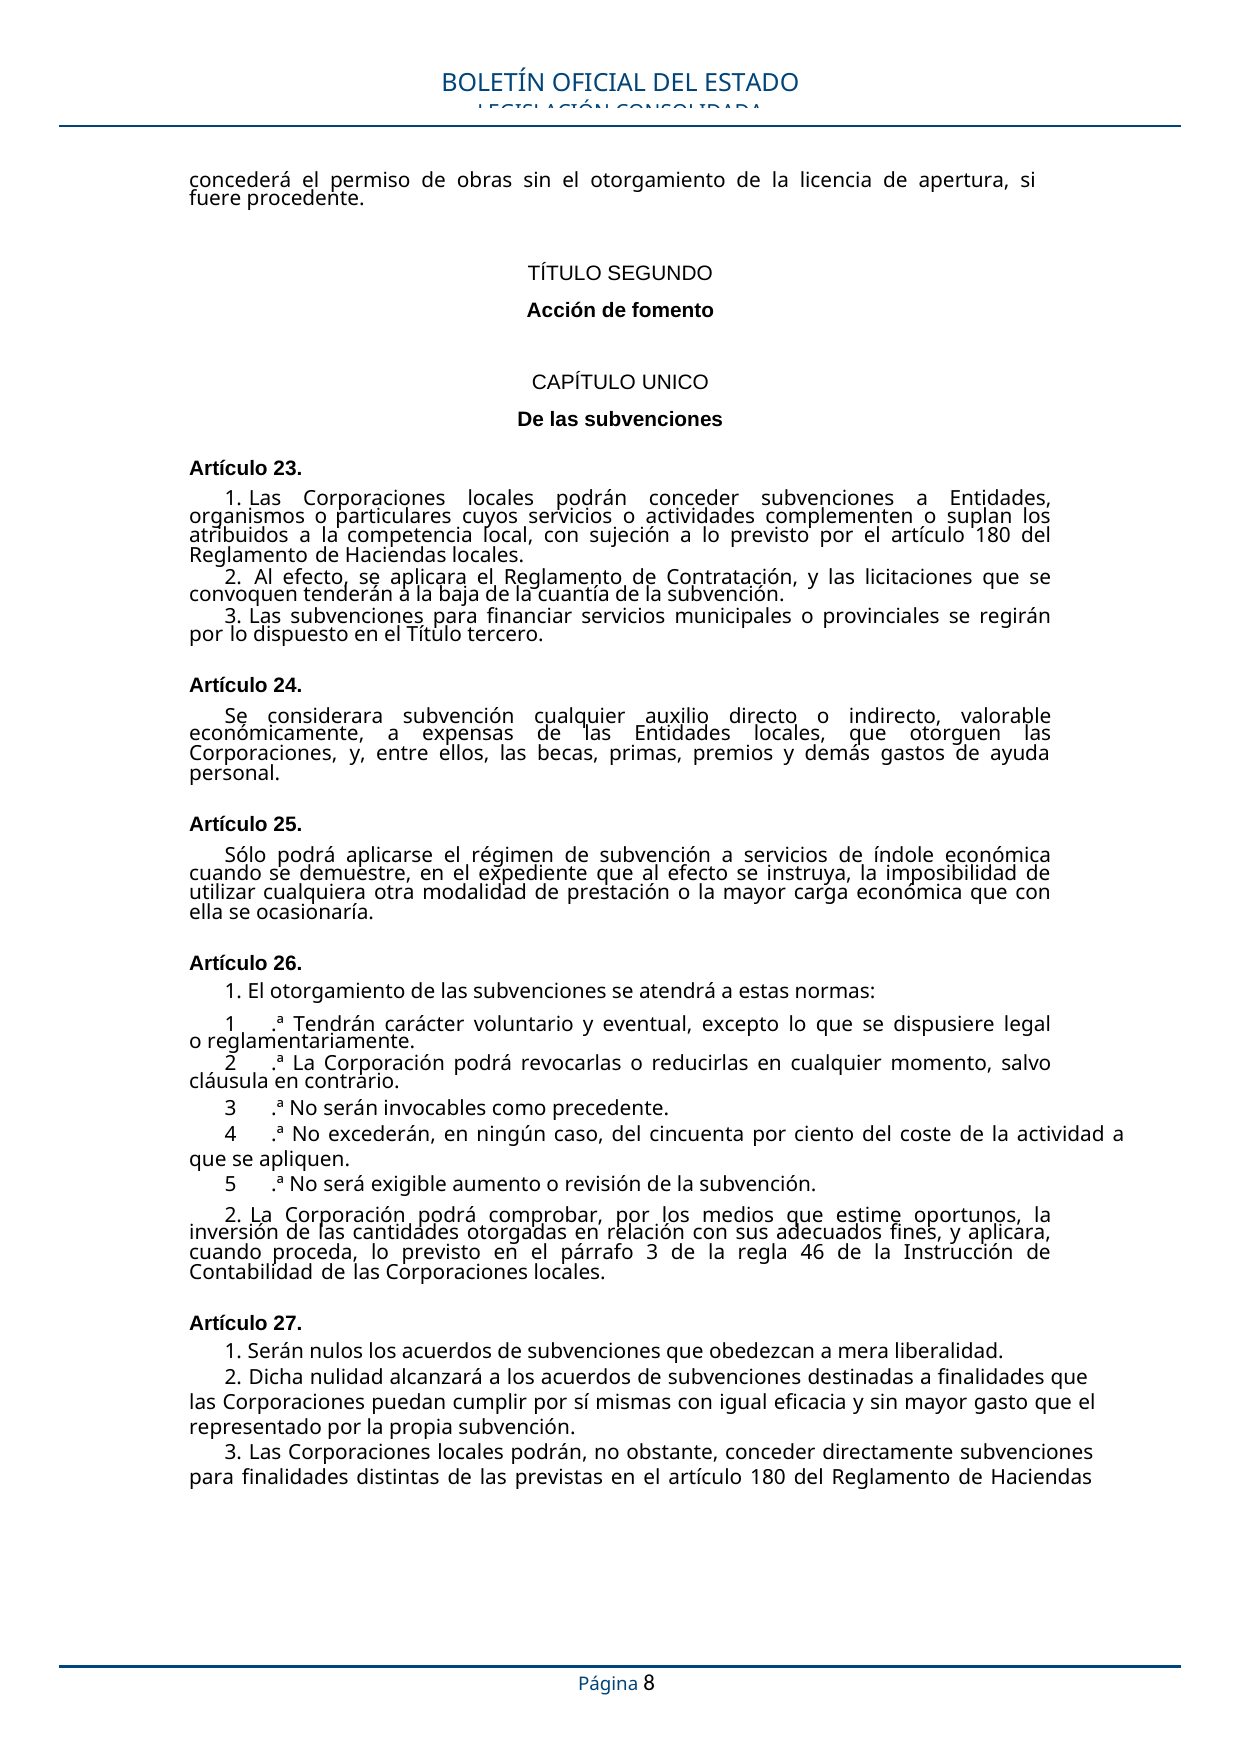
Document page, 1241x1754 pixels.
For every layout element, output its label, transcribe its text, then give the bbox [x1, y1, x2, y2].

text que se apliquen. [189, 1146, 1194, 1171]
text las Corporaciones puedan cumplir por sí mismas con igual eficacia y sin mayor gasto que el [189, 1390, 1194, 1415]
subtitle Acción de fomento [524, 298, 716, 322]
text concederá el permiso de obras sin el otorgamiento de la licencia de apertura, si fuere procedente. [189, 172, 1051, 212]
text para finalidades distintas de las previstas en el artículo 180 del Reglamento de Haciendas [189, 1465, 1133, 1490]
list .ª Tendrán carácter voluntario y eventual, excepto lo que se dispusiere legal o reglamentariamente. [189, 1016, 1051, 1055]
subtitle Artículo 27. [189, 1311, 1194, 1335]
list .ª No excederán, en ningún caso, del cincuenta por ciento del coste de la actividad a [224, 1121, 1194, 1146]
subtitle Artículo 26. [189, 951, 1194, 975]
text Se considerara subvención cualquier auxilio directo o indirecto, valorable económicamente, a expensas de las Entidades locales, que otorguen las Corporaciones, y, entre ellos, las becas, primas, premios y demás gastos de ayuda personal. [189, 708, 1051, 786]
text Artículo 23. [189, 455, 1194, 479]
list .ª No serán invocables como precedente. [224, 1094, 1194, 1121]
list Al efecto, se aplicara el Reglamento de Contratación, y las licitaciones que se convoquen tenderán a la baja de la cuantía de la subvención. [189, 569, 1051, 608]
list Las Corporaciones locales podrán conceder subvenciones a Entidades, organismos o particulares cuyos servicios o actividades complementen o suplan los atribuidos a la competencia local, con sujeción a lo previsto por el artículo 180 del Reglamento de Haciendas locales. [189, 490, 1051, 569]
text CAPÍTULO UNICO [515, 370, 725, 394]
subtitle Artículo 24. [189, 673, 1194, 697]
subtitle Artículo 25. [189, 812, 1194, 836]
list La Corporación podrá comprobar, por los medios que estime oportunos, la inversión de las cantidades otorgadas en relación con sus adecuados fines, y aplicara, cuando proceda, lo previsto en el párrafo 3 de la regla 46 de la Instrucción de Contabilidad de las Corporaciones locales. [189, 1207, 1051, 1285]
list Serán nulos los acuerdos de subvenciones que obedezcan a mera liberalidad. [224, 1336, 1194, 1365]
list Dicha nulidad alcanzará a los acuerdos de subvenciones destinadas a finalidades que [224, 1365, 1194, 1390]
list .ª No será exigible aumento o revisión de la subvención. [224, 1171, 1194, 1196]
list Las subvenciones para financiar servicios municipales o provinciales se regirán por lo dispuesto en el Título tercero. [189, 608, 1051, 647]
list .ª La Corporación podrá revocarlas o reducirlas en cualquier momento, salvo cláusula en contrario. [189, 1055, 1051, 1094]
text TÍTULO SEGUNDO [424, 261, 816, 285]
list Las Corporaciones locales podrán, no obstante, conceder directamente subvenciones [224, 1440, 1194, 1465]
subtitle De las subvenciones [515, 407, 725, 431]
text representado por la propia subvención. [189, 1415, 1194, 1440]
list El otorgamiento de las subvenciones se atendrá a estas normas: [189, 976, 1194, 1005]
text Sólo podrá aplicarse el régimen de subvención a servicios de índole económica cuando se demuestre, en el expediente que al efecto se instruya, la imposibilidad de utilizar cualquiera otra modalidad de prestación o la mayor carga económica que con ella se ocasionaría. [189, 847, 1051, 925]
